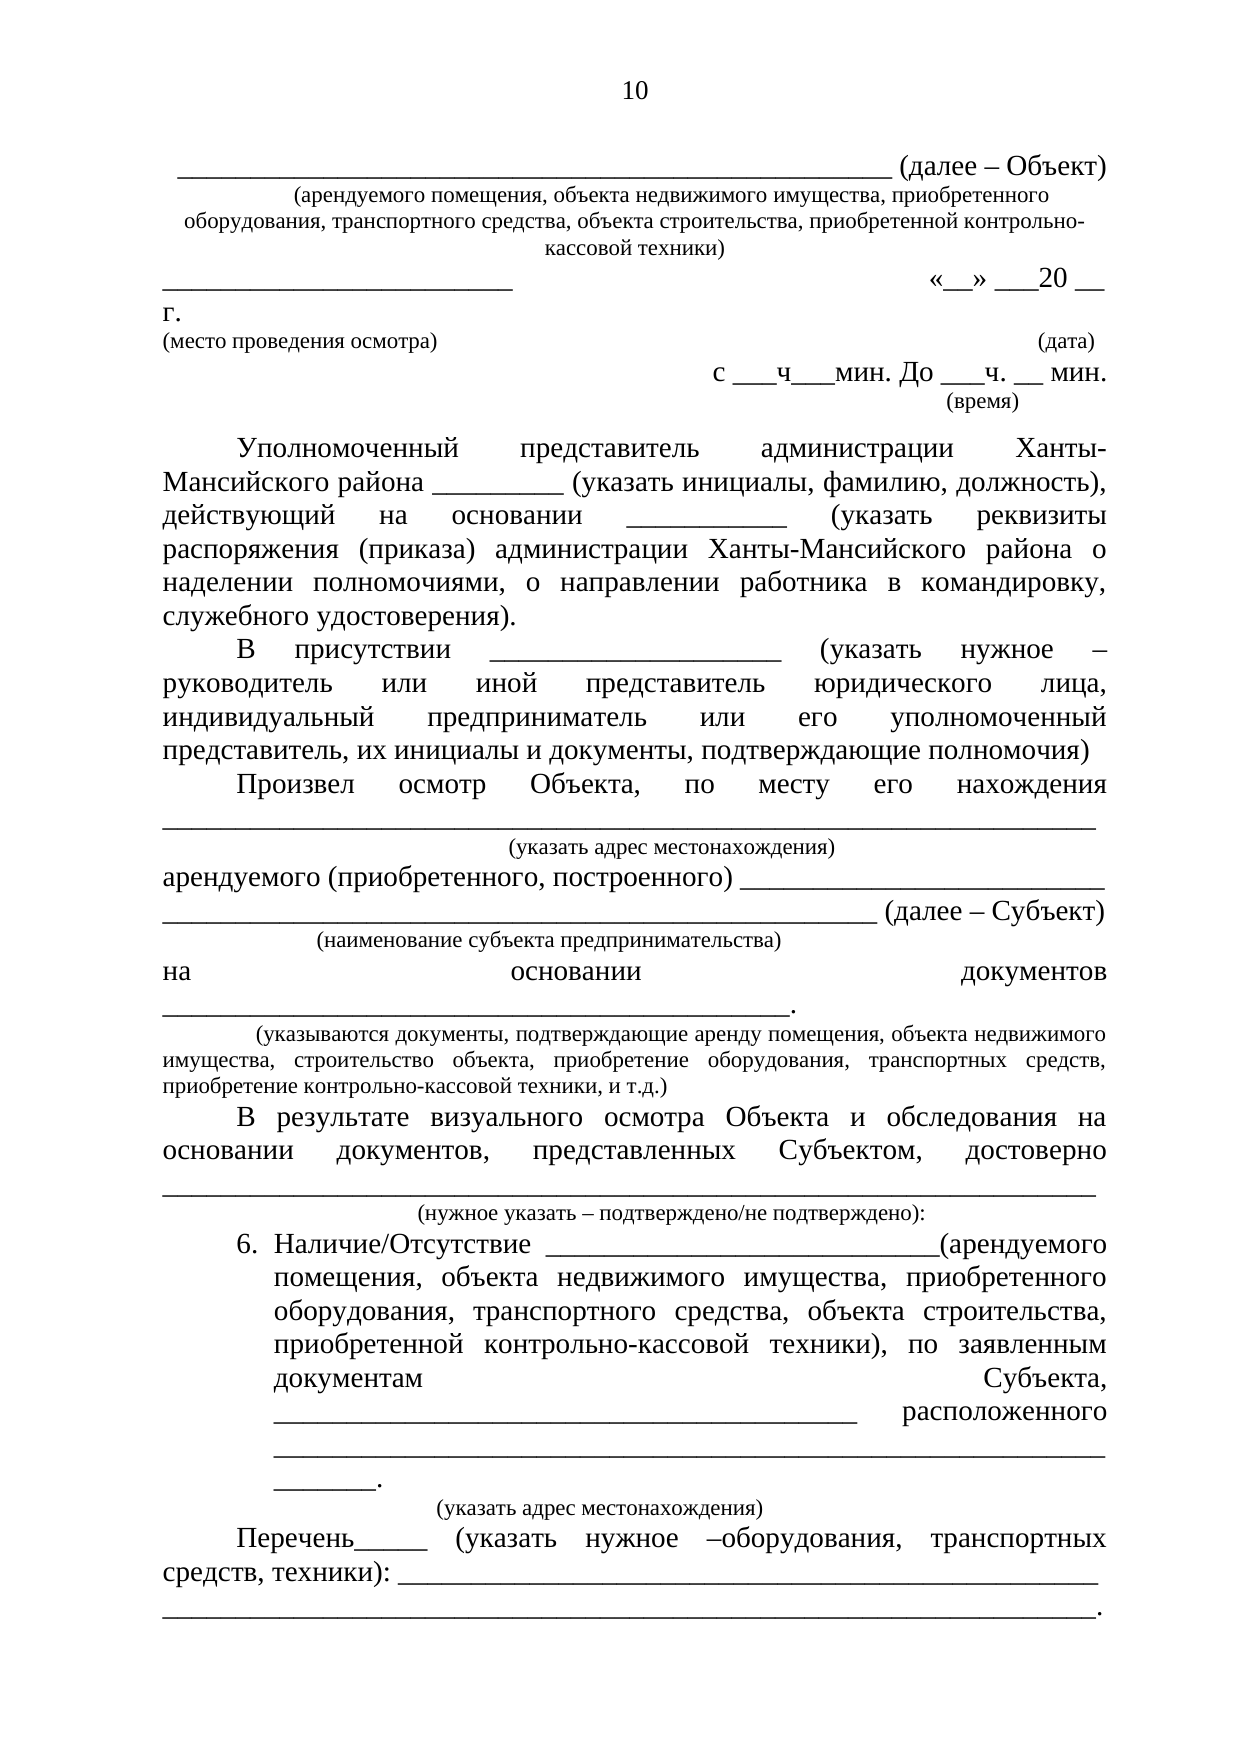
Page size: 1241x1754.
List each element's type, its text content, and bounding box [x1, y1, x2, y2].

text (нужное указать – подтверждено/не подтверждено): [162, 1199, 1107, 1226]
text (указываются документы, подтверждающие аренду помещения, объекта недвижимого имущества, строительство объекта, приобретение оборудования, транспортных средств, приобретение контрольно-кассовой техники, и т.д.) [162, 1020, 1107, 1099]
text арендуемого (приобретенного, построенного) _________________________ [162, 859, 1107, 893]
text на основании документов ___________________________________________. [162, 953, 1107, 1020]
list Наличие/Отсутствие ___________________________(арендуемого помещения, объекта недвижимого имущества, приобретенного оборудования, транспортного средства, объекта строительства, приобретенной контрольно-кассовой техники), по заявленным документам Субъекта, ________________________________________ расположенного ________________________________________________________________. [236, 1226, 1107, 1494]
text В результате визуального осмотра Объекта и обследования на основании документов, представленных Субъектом, достоверно ________________________________________________________________ [162, 1099, 1107, 1199]
text (время) [162, 387, 1107, 414]
text (место проведения осмотра) (дата) [162, 327, 1107, 354]
text В присутствии ____________________ (указать нужное – руководитель или иной представитель юридического лица, индивидуальный предприниматель или его уполномоченный представитель, их инициалы и документы, подтверждающие полномочия) [162, 632, 1107, 766]
text Перечень_____ (указать нужное –оборудования, транспортных средств, техники): ________________________________________________ [162, 1521, 1107, 1588]
text (наименование субъекта предпринимательства) [162, 926, 1107, 953]
text (арендуемого помещения, объекта недвижимого имущества, приобретенного оборудования, транспортного средства, объекта строительства, приобретенной контрольно-кассовой техники) [162, 181, 1107, 260]
text _________________________________________________ (далее – Субъект) [162, 893, 1107, 926]
text Произвел осмотр Объекта, по месту его нахождения ________________________________________________________________ [162, 766, 1107, 833]
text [162, 1588, 1107, 1621]
text с ___ч___мин. До ___ч. __ мин. [162, 354, 1107, 387]
text (указать адрес местонахождения) [162, 1494, 1107, 1521]
text (указать адрес местонахождения) [162, 833, 1107, 859]
text ________________________ «__» ___20 __ г. [162, 260, 1107, 327]
text _________________________________________________ (далее – Объект) [162, 148, 1107, 181]
text Уполномоченный представитель администрации Ханты-Мансийского района _________ (указать инициалы, фамилию, должность), действующий на основании ___________ (указать реквизиты распоряжения (приказа) администрации Ханты-Мансийского района о наделении полномочиями, о направлении работника в командировку, служебного удостоверения). [162, 430, 1107, 632]
